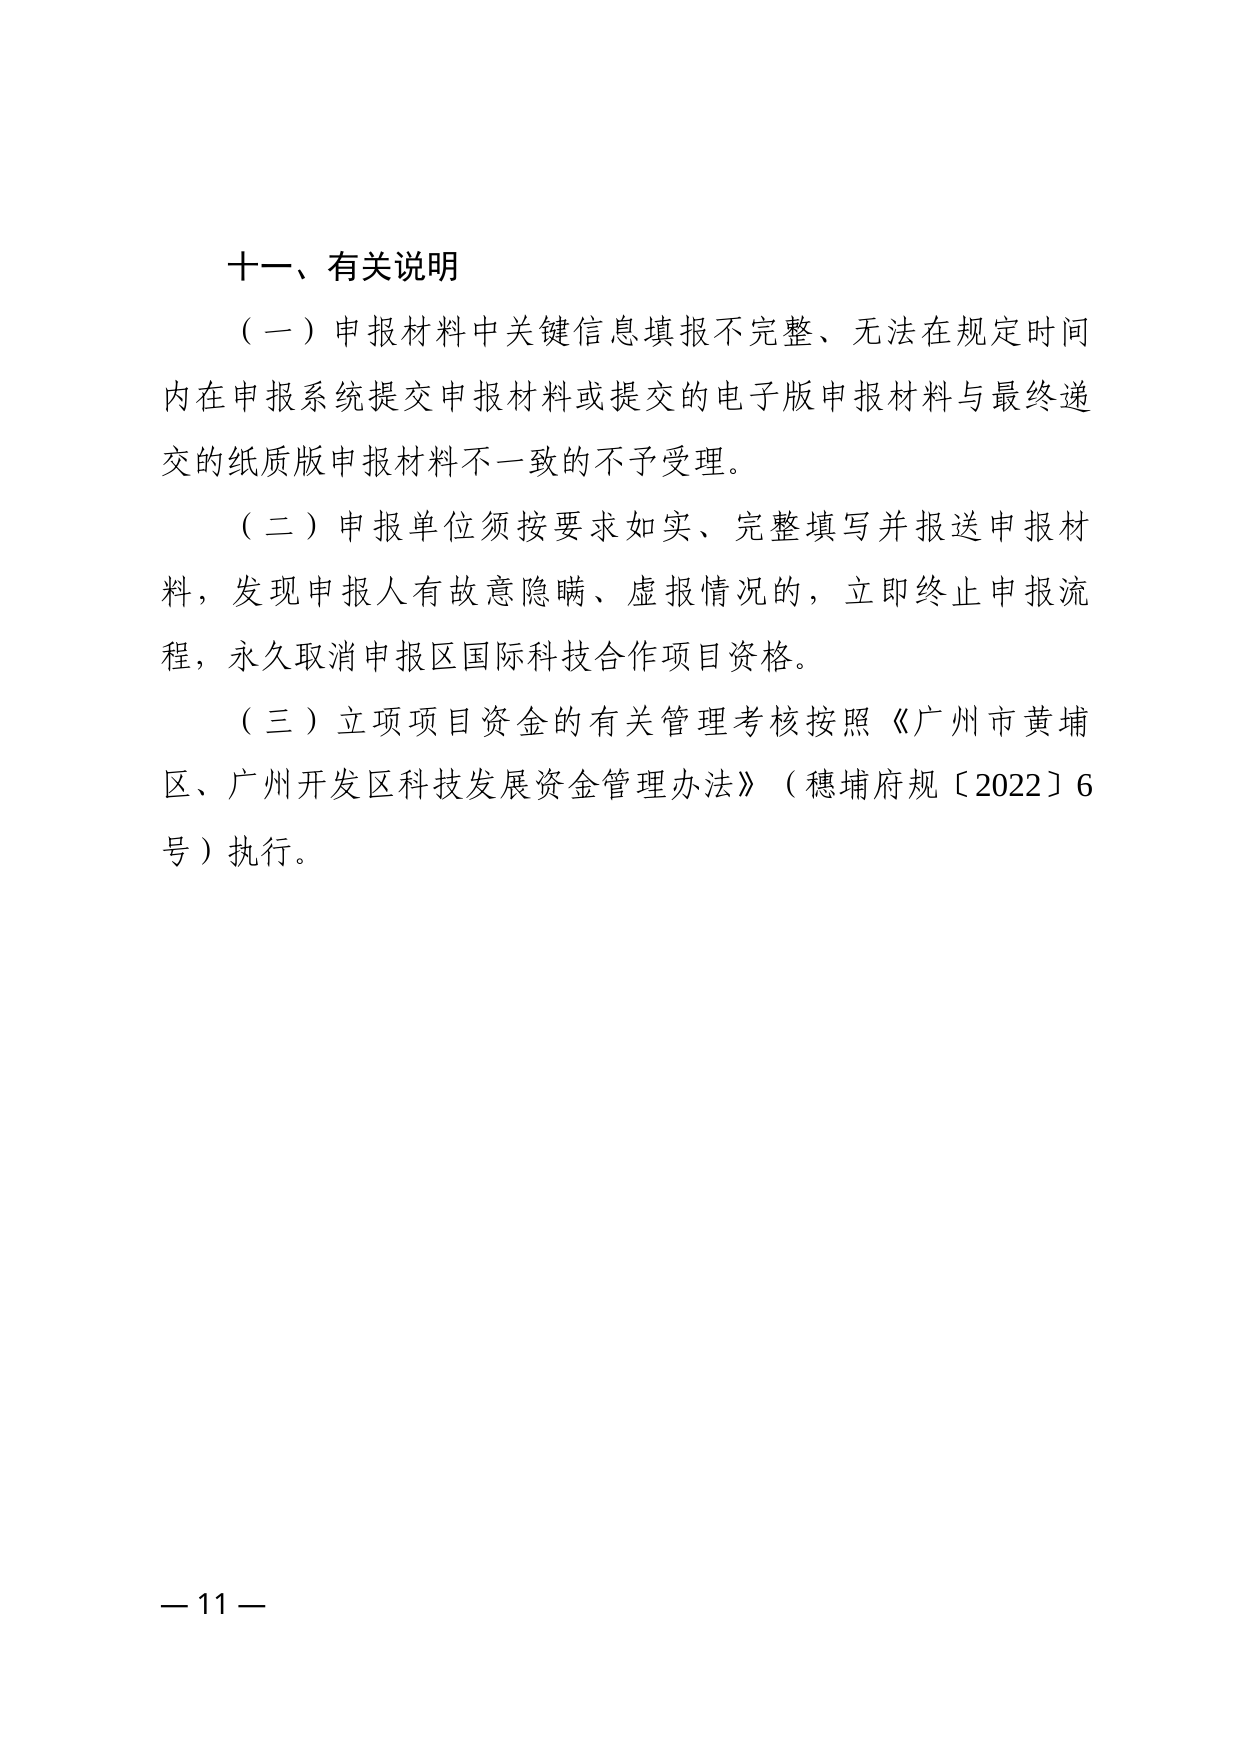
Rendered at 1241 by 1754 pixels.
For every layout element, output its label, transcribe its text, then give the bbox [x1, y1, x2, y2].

text 十一、有关说明 [159, 231, 1093, 296]
text （一）申报材料中关键信息填报不完整、无法在规定时间内在申报系统提交申报材料或提交的电子版申报材料与最终递交的纸质版申报材料不一致的不予受理。 [159, 296, 1093, 491]
text （二）申报单位须按要求如实、完整填写并报送申报材料，发现申报人有故意隐瞒、虚报情况的，立即终止申报流程，永久取消申报区国际科技合作项目资格。 [159, 491, 1093, 686]
text （三）立项项目资金的有关管理考核按照《广州市黄埔区、广州开发区科技发展资金管理办法》（穗埔府规〔2022〕6号）执行。 [159, 686, 1093, 881]
